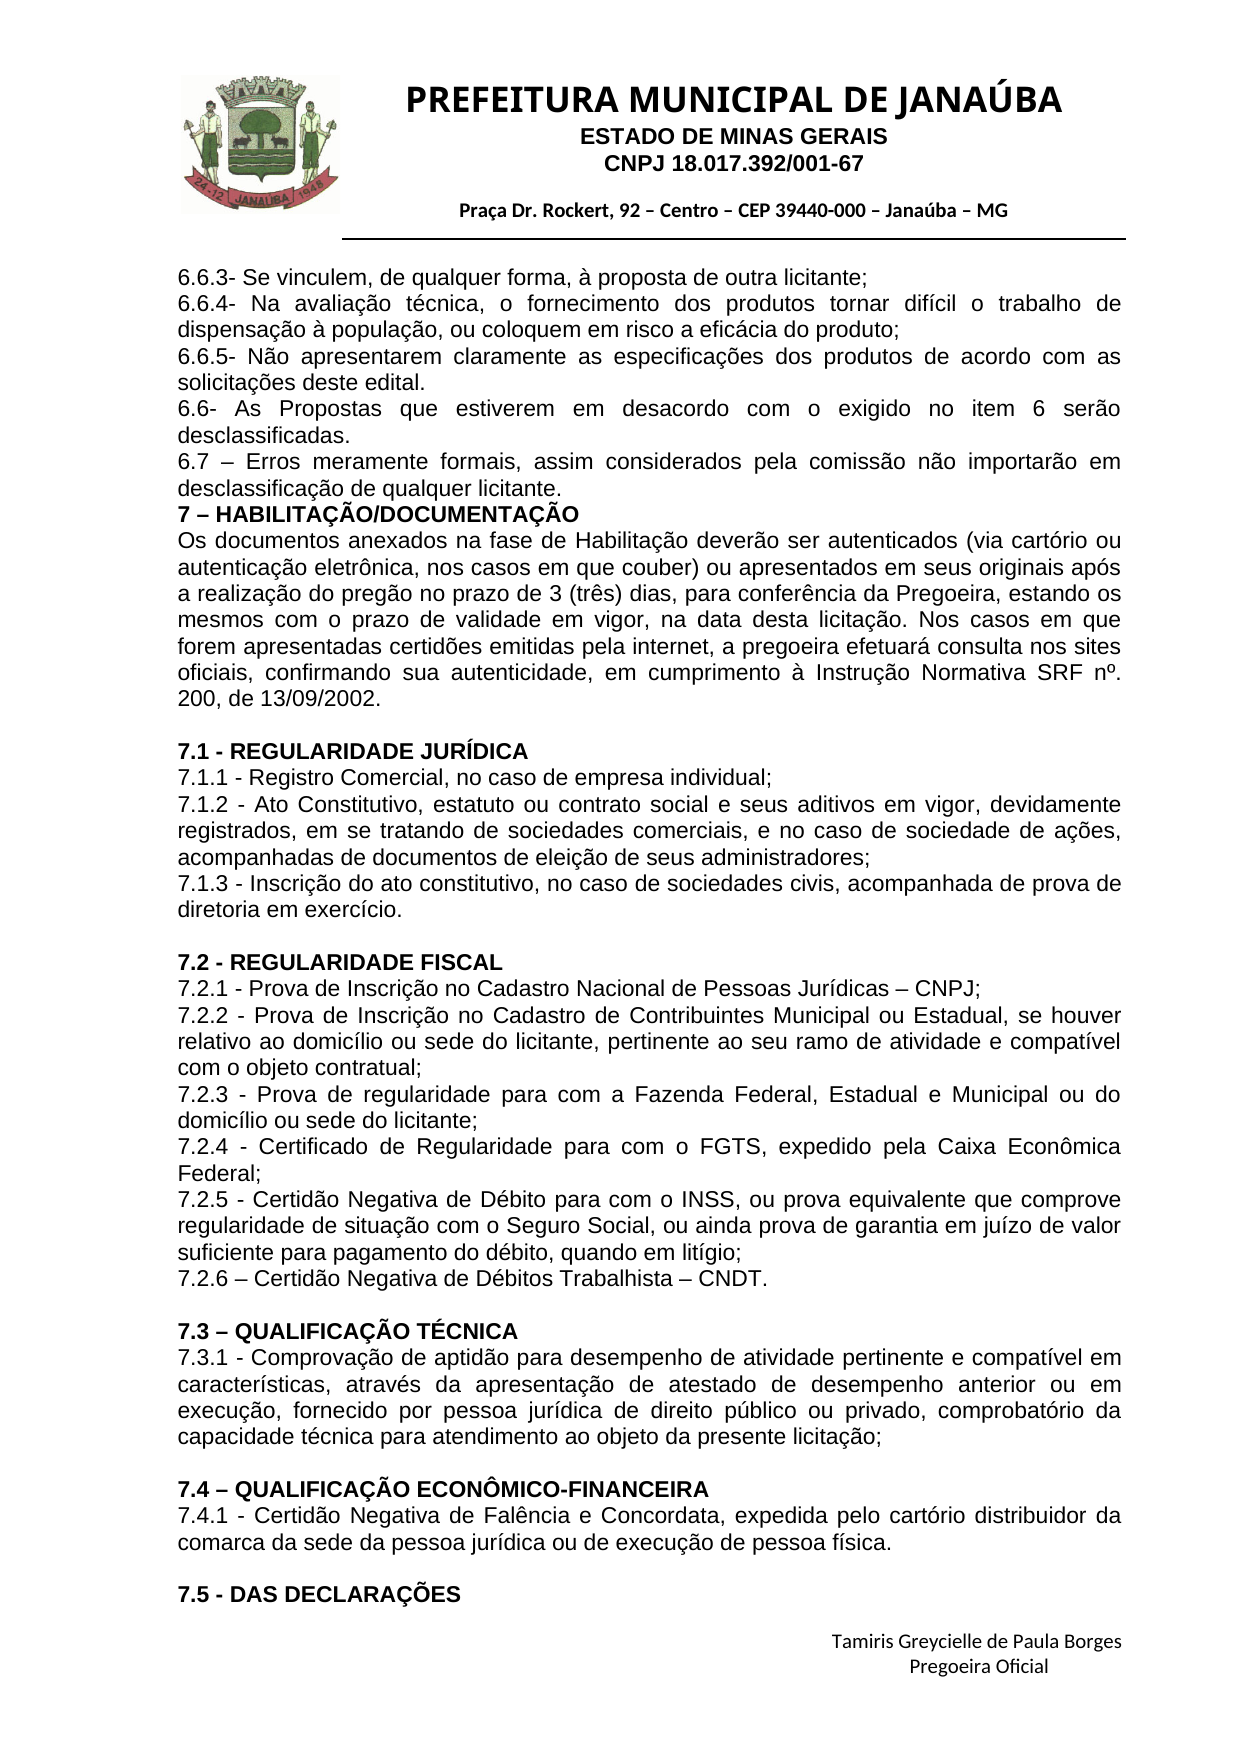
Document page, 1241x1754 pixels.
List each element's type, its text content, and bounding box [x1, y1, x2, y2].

text 6.6.4- Na avaliação técnica, o fornecimento dos produtos tornar difícil o trabalho de dispensação à população, ou coloquem em risco a eficácia do produto; [177, 290, 1122, 343]
text 7.3.1 - Comprovação de aptidão para desempenho de atividade pertinente e compatível em características, através da apresentação de atestado de desempenho anterior ou em execução, fornecido por pessoa jurídica de direito público ou privado, comprobatório da capacidade técnica para atendimento ao objeto da presente licitação; [177, 1344, 1122, 1449]
text 6.6.3- Se vinculem, de qualquer forma, à proposta de outra licitante; [177, 264, 1122, 290]
text 7 – HABILITAÇÃO/DOCUMENTAÇÃO [177, 501, 1122, 527]
text 7.2.1 - Prova de Inscrição no Cadastro Nacional de Pessoas Jurídicas – CNPJ; [177, 975, 1122, 1002]
text 7.4.1 - Certidão Negativa de Falência e Concordata, expedida pelo cartório distribuidor da comarca da sede da pessoa jurídica ou de execução de pessoa física. [177, 1502, 1122, 1555]
text 6.6- As Propostas que estiverem em desacordo com o exigido no item 6 serão desclassificadas. [177, 395, 1122, 448]
text 7.2.4 - Certificado de Regularidade para com o FGTS, expedido pela Caixa Econômica Federal; [177, 1133, 1122, 1186]
picture [180, 75, 341, 214]
text 7.5 - DAS DECLARAÇÕES [177, 1581, 1122, 1608]
text 6.7 – Erros meramente formais, assim considerados pela comissão não importarão em desclassificação de qualquer licitante. [177, 448, 1122, 501]
text 7.2.5 - Certidão Negativa de Débito para com o INSS, ou prova equivalente que comprove regularidade de situação com o Seguro Social, ou ainda prova de garantia em juízo de valor suficiente para pagamento do débito, quando em litígio; [177, 1186, 1122, 1265]
text 7.1.2 - Ato Constitutivo, estatuto ou contrato social e seus aditivos em vigor, devidamente registrados, em se tratando de sociedades comerciais, e no caso de sociedade de ações, acompanhadas de documentos de eleição de seus administradores; [177, 791, 1122, 870]
text 7.3 – QUALIFICAÇÃO TÉCNICA [177, 1318, 1122, 1344]
text Os documentos anexados na fase de Habilitação deverão ser autenticados (via cartório ou autenticação eletrônica, nos casos em que couber) ou apresentados em seus originais após a realização do pregão no prazo de 3 (três) dias, para conferência da Pregoeira, estando os mesmos com o prazo de validade em vigor, na data desta licitação. Nos casos em que forem apresentadas certidões emitidas pela internet, a pregoeira efetuará consulta nos sites oficiais, confirmando sua autenticidade, em cumprimento à Instrução Normativa SRF nº. 200, de 13/09/2002. [177, 527, 1122, 712]
text 7.2.3 - Prova de regularidade para com a Fazenda Federal, Estadual e Municipal ou do domicílio ou sede do licitante; [177, 1081, 1122, 1133]
text 7.4 – QUALIFICAÇÃO ECONÔMICO-FINANCEIRA [177, 1476, 1122, 1502]
text 7.2.6 – Certidão Negativa de Débitos Trabalhista – CNDT. [177, 1265, 1122, 1291]
text 7.2 - REGULARIDADE FISCAL [177, 949, 1122, 975]
text 7.1.3 - Inscrição do ato constitutivo, no caso de sociedades civis, acompanhada de prova de diretoria em exercício. [177, 870, 1122, 922]
text 7.1 - REGULARIDADE JURÍDICA [177, 738, 1122, 764]
text 7.1.1 - Registro Comercial, no caso de empresa individual; [177, 764, 1122, 791]
text 6.6.5- Não apresentarem claramente as especificações dos produtos de acordo com as solicitações deste edital. [177, 343, 1122, 395]
text 7.2.2 - Prova de Inscrição no Cadastro de Contribuintes Municipal ou Estadual, se houver relativo ao domicílio ou sede do licitante, pertinente ao seu ramo de atividade e compatível com o objeto contratual; [177, 1002, 1122, 1081]
